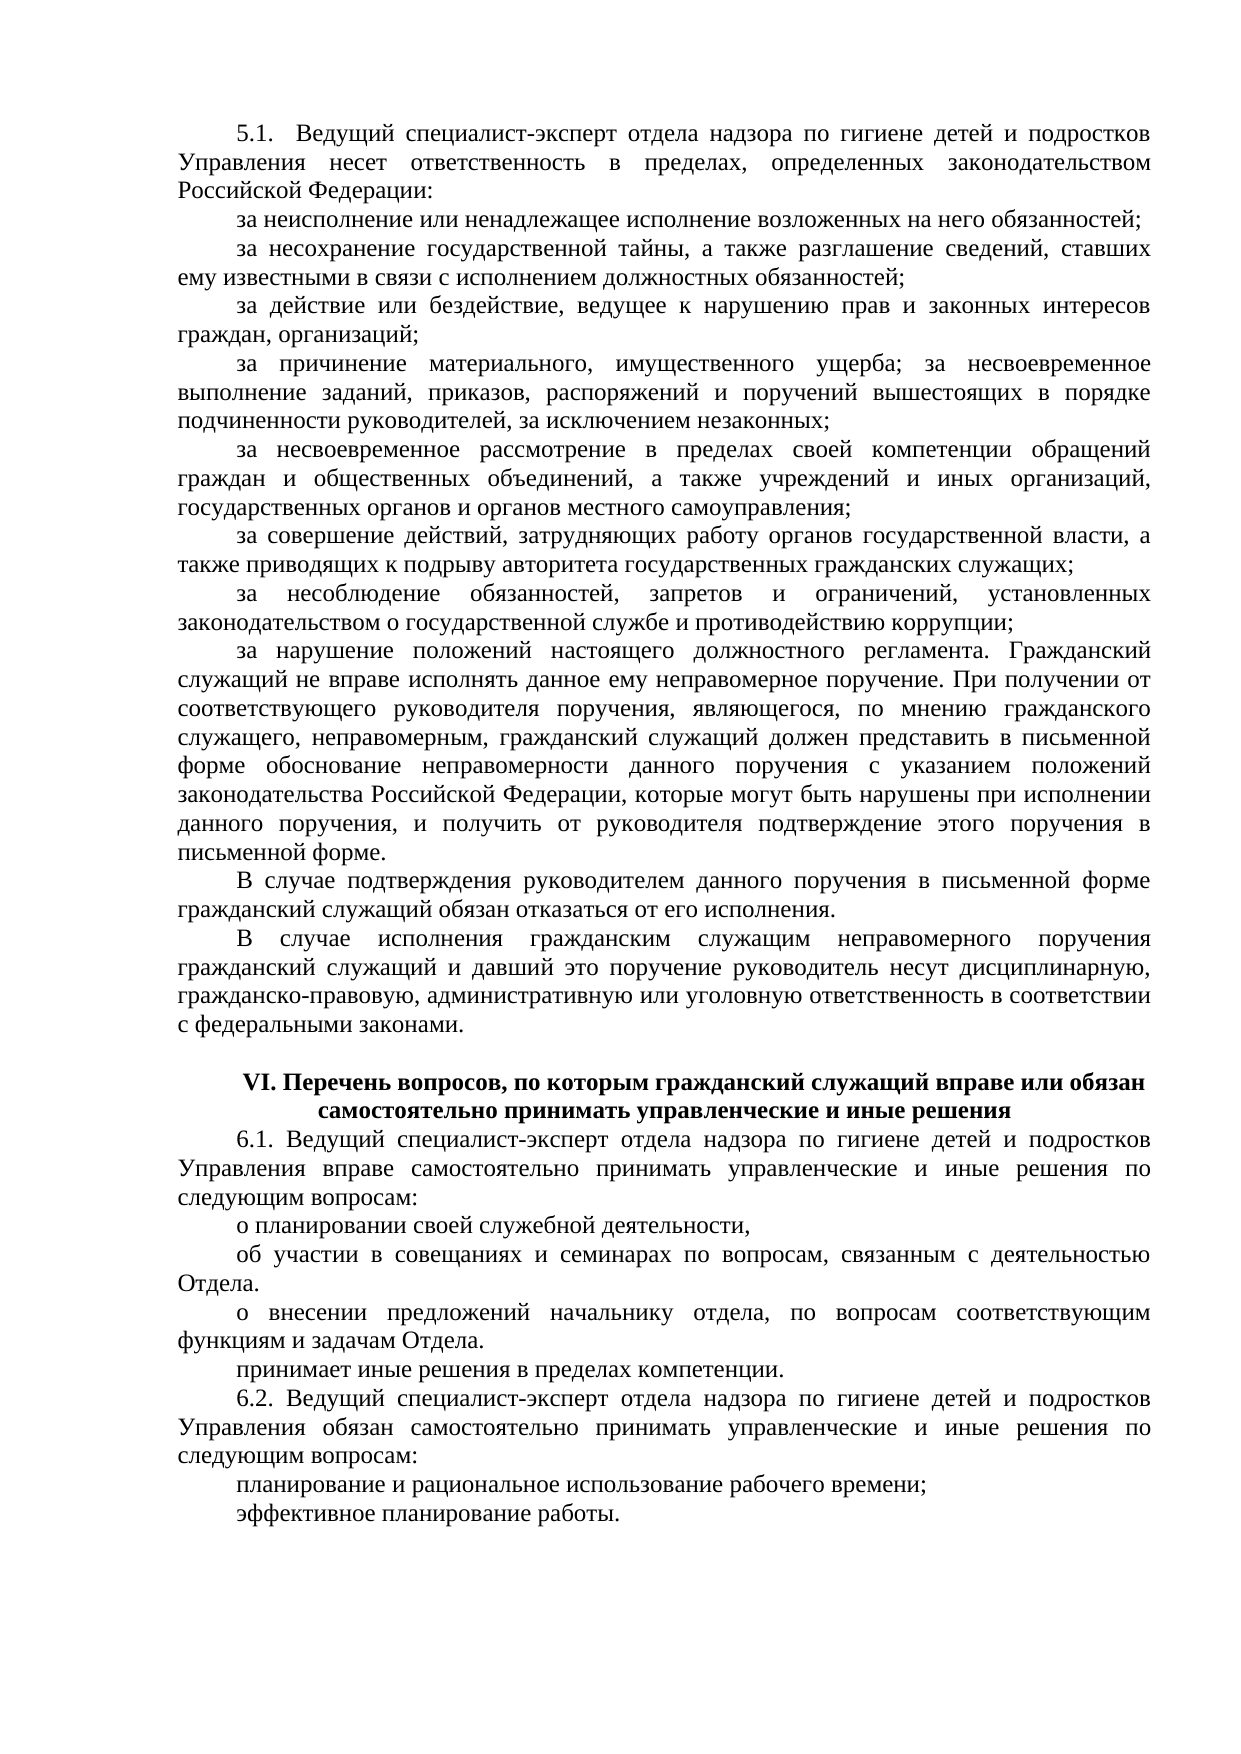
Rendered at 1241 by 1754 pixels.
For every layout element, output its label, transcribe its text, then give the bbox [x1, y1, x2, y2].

text 5.1. Ведущий специалист-эксперт отдела надзора по гигиене детей и подростков Управления несет ответственность в пределах, определенных законодательством Российской Федерации: [177, 118, 1152, 204]
text В случае исполнения гражданским служащим неправомерного поручения гражданский служащий и давший это поручение руководитель несут дисциплинарную, гражданско-правовую, административную или уголовную ответственность в соответствии с федеральными законами. [177, 923, 1152, 1038]
text за причинение материального, имущественного ущерба; за несвоевременное выполнение заданий, приказов, распоряжений и поручений вышестоящих в порядке подчиненности руководителей, за исключением незаконных; [177, 348, 1152, 434]
text VI. Перечень вопросов, по которым гражданский служащий вправе или обязан самостоятельно принимать управленческие и иные решения [177, 1067, 1152, 1124]
text планирование и рациональное использование рабочего времени; [177, 1469, 1152, 1498]
text за нарушение положений настоящего должностного регламента. Гражданский служащий не вправе исполнять данное ему неправомерное поручение. При получении от соответствующего руководителя поручения, являющегося, по мнению гражданского служащего, неправомерным, гражданский служащий должен представить в письменной форме обоснование неправомерности данного поручения с указанием положений законодательства Российской Федерации, которые могут быть нарушены при исполнении данного поручения, и получить от руководителя подтверждение этого поручения в письменной форме. [177, 636, 1152, 866]
text за совершение действий, затрудняющих работу органов государственной власти, а также приводящих к подрыву авторитета государственных гражданских служащих; [177, 521, 1152, 578]
text за несохранение государственной тайны, а также разглашение сведений, ставших ему известными в связи с исполнением должностных обязанностей; [177, 233, 1152, 291]
text о планировании своей служебной деятельности, [177, 1211, 1152, 1239]
text за неисполнение или ненадлежащее исполнение возложенных на него обязанностей; [177, 204, 1152, 233]
text 6.1. Ведущий специалист-эксперт отдела надзора по гигиене детей и подростков Управления вправе самостоятельно принимать управленческие и иные решения по следующим вопросам: [177, 1124, 1152, 1211]
text о внесении предложений начальнику отдела, по вопросам соответствующим функциям и задачам Отдела. [177, 1297, 1152, 1354]
text эффективное планирование работы. [177, 1498, 1152, 1527]
text за действие или бездействие, ведущее к нарушению прав и законных интересов граждан, организаций; [177, 291, 1152, 348]
text за несоблюдение обязанностей, запретов и ограничений, установленных законодательством о государственной службе и противодействию коррупции; [177, 578, 1152, 636]
text за несвоевременное рассмотрение в пределах своей компетенции обращений граждан и общественных объединений, а также учреждений и иных организаций, государственных органов и органов местного самоуправления; [177, 434, 1152, 521]
text об участии в совещаниях и семинарах по вопросам, связанным с деятельностью Отдела. [177, 1239, 1152, 1297]
text В случае подтверждения руководителем данного поручения в письменной форме гражданский служащий обязан отказаться от его исполнения. [177, 866, 1152, 923]
text 6.2. Ведущий специалист-эксперт отдела надзора по гигиене детей и подростков Управления обязан самостоятельно принимать управленческие и иные решения по следующим вопросам: [177, 1383, 1152, 1469]
text принимает иные решения в пределах компетенции. [177, 1354, 1152, 1383]
